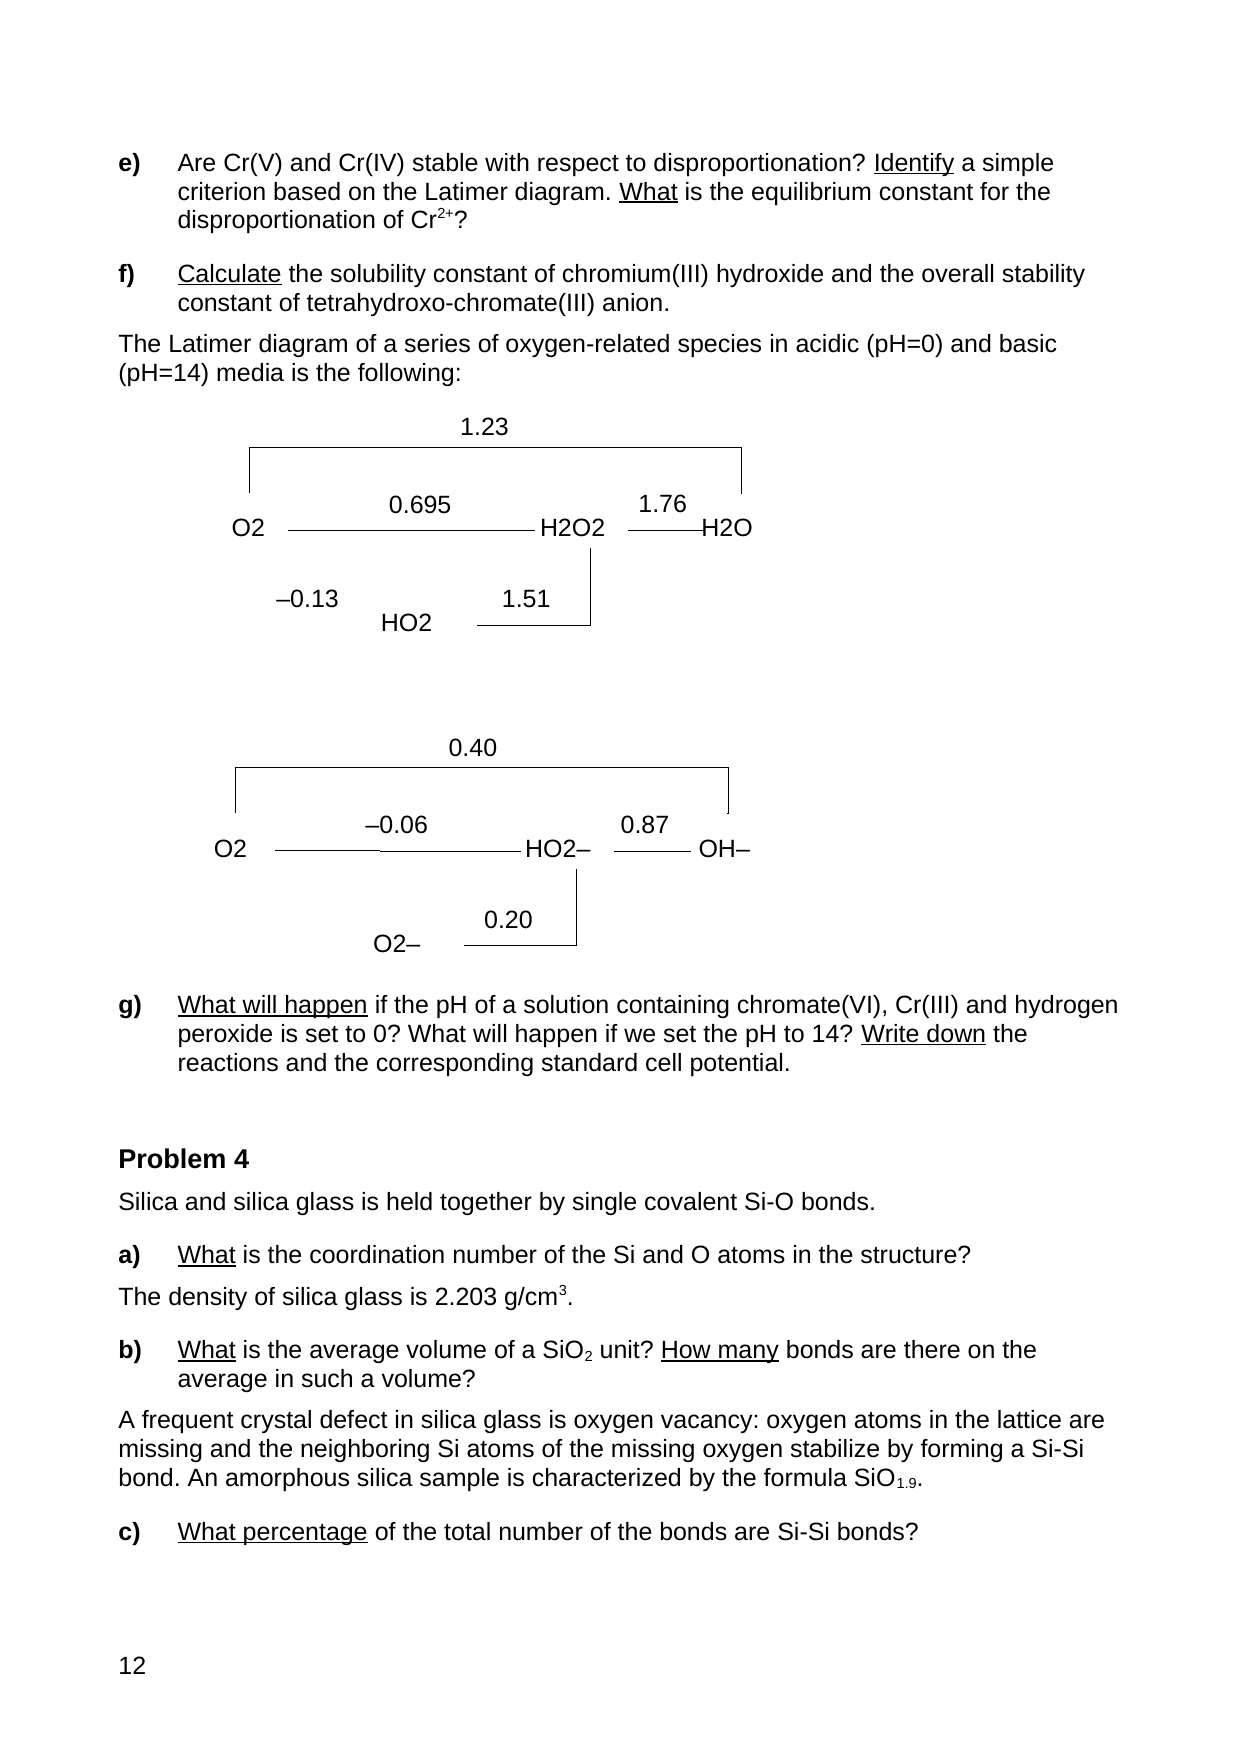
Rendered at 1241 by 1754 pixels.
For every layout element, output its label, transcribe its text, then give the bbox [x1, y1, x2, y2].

text e) Are Cr(V) and Cr(IV) stable with respect to disproportionation? Identify a simple criterion based on the Latimer diagram. What is the equilibrium constant for the disproportionation of Cr2+? [118, 148, 1122, 234]
text The Latimer diagram of a series of oxygen-related species in acidic (pH=0) and basic (pH=14) media is the following: [118, 329, 1122, 386]
text g) What will happen if the pH of a solution containing chromate(VI), Cr(III) and hydrogen peroxide is set to 0? What will happen if we set the pH to 14? Write down the reactions and the corresponding standard cell potential. [118, 990, 1122, 1077]
text c) What percentage of the total number of the bonds are Si-Si bonds? [118, 1517, 1122, 1545]
subtitle Problem 4 [118, 1143, 1122, 1174]
text Silica and silica glass is held together by single covalent Si-O bonds. [118, 1187, 1122, 1215]
text f) Calculate the solubility constant of chromium(III) hydroxide and the overall stability constant of tetrahydroxo-chromate(III) anion. [118, 259, 1122, 316]
text A frequent crystal defect in silica glass is oxygen vacancy: oxygen atoms in the lattice are missing and the neighboring Si atoms of the missing oxygen stabilize by forming a Si-Si bond. An amorphous silica sample is characterized by the formula SiO1.9. [118, 1405, 1122, 1492]
text a) What is the coordination number of the Si and O atoms in the structure? [118, 1240, 1122, 1269]
text The density of silica glass is 2.203 g/cm3. [118, 1282, 1122, 1310]
text b) What is the average volume of a SiO2 unit? How many bonds are there on the average in such a volume? [118, 1335, 1122, 1393]
